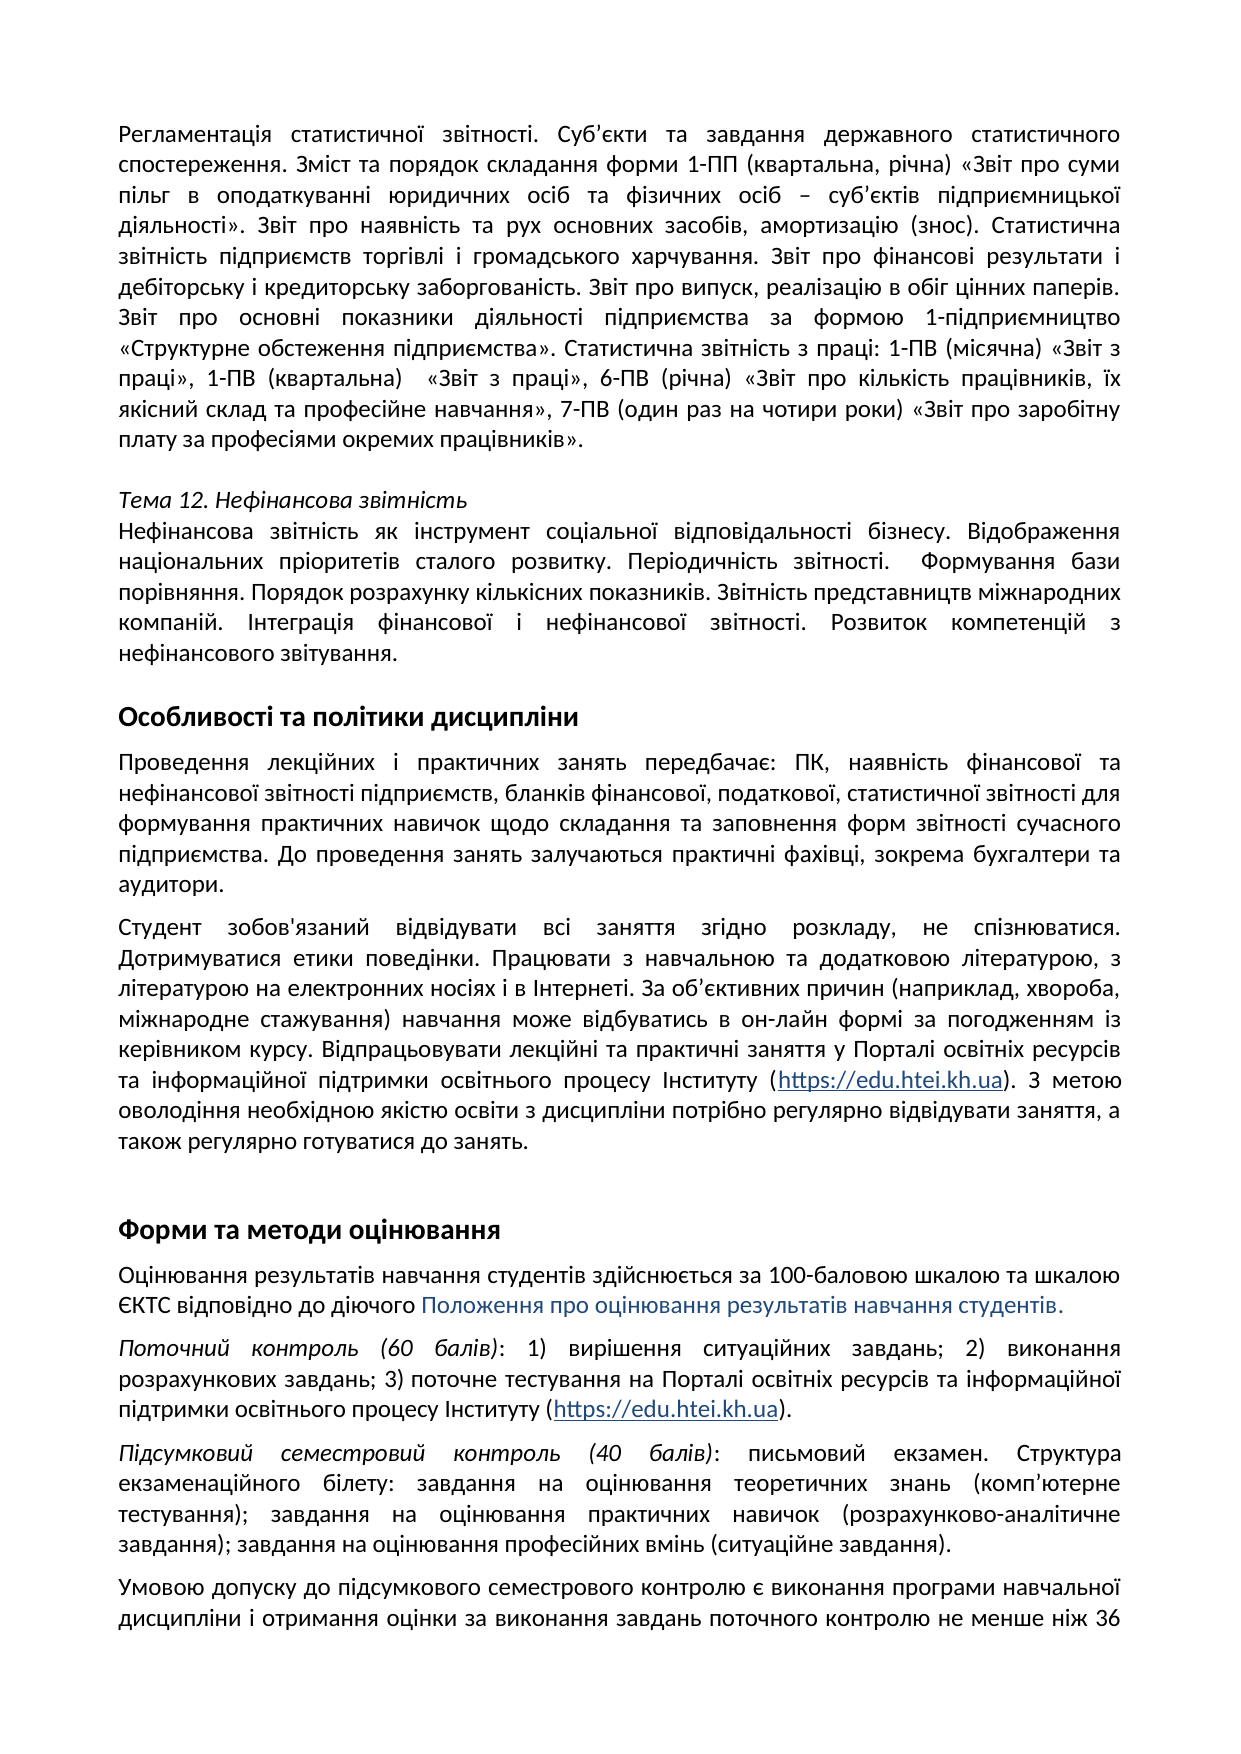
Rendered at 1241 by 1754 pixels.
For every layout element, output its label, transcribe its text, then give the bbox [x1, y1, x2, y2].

text Проведення лекційних і практичних занять передбачає: ПК, наявність фінансової та нефінансової звітності підприємств, бланків фінансової, податкової, статистичної звітності для формування практичних навичок щодо складання та заповнення форм звітності сучасного підприємства. До проведення занять залучаються практичні фахівці, зокрема бухгалтери та аудитори. [118, 746, 1122, 899]
text Студент зобов'язаний відвідувати всі заняття згідно розкладу, не спізнюватися. Дотримуватися етики поведінки. Працювати з навчальною та додатковою літературою, з літературою на електронних носіях і в Інтернеті. За об’єктивних причин (наприклад, хвороба, міжнародне стажування) навчання може відбуватись в он-лайн формі за погодженням із керівником курсу. Відпрацьовувати лекційні та практичні заняття у Порталі освітніх ресурсів та інформаційної підтримки освітнього процесу Інституту (https://edu.htei.kh.ua). З метою оволодіння необхідною якістю освіти з дисципліни потрібно регулярно відвідувати заняття, а також регулярно готуватися до занять. [118, 911, 1122, 1155]
text Оцінювання результатів навчання студентів здійснюється за 100-баловою шкалою та шкалою ЄКТС відповідно до діючого Положення про оцінювання результатів навчання студентів. [118, 1259, 1122, 1320]
text Регламентація статистичної звітності. Суб’єкти та завдання державного статистичного спостереження. Зміст та порядок складання форми 1-ПП (квартальна, річна) «Звіт про суми пільг в оподаткуванні юридичних осіб та фізичних осіб – суб’єктів підприємницької діяльності». Звіт про наявність та рух основних засобів, амортизацію (знос). Статистична звітність підприємств торгівлі і громадського харчування. Звіт про фінансові результати і дебіторську і кредиторську заборгованість. Звіт про випуск, реалізацію в обіг цінних паперів. Звіт про основні показники діяльності підприємства за формою 1-підприємництво «Структурне обстеження підприємства». Статистична звітність з праці: 1-ПВ (місячна) «Звіт з праці», 1-ПВ (квартальна) «Звіт з праці», 6-ПВ (річна) «Звіт про кількість працівників, їх якісний склад та професійне навчання», 7-ПВ (один раз на чотири роки) «Звіт про заробітну плату за професіями окремих працівників». [118, 118, 1122, 454]
text Підсумковий семестровий контроль (40 балів): письмовий екзамен. Структура екзаменаційного білету: завдання на оцінювання теоретичних знань (комп’ютерне тестування); завдання на оцінювання практичних навичок (розрахунково-аналітичне завдання); завдання на оцінювання професійних вмінь (ситуаційне завдання). [118, 1437, 1122, 1559]
text Тема 12. Нефінансова звітність [118, 484, 1122, 515]
subtitle Особливості та політики дисципліни [118, 698, 1122, 734]
subtitle Форми та методи оцінювання [118, 1211, 1122, 1247]
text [118, 1571, 1122, 1632]
text Нефінансова звітність як інструмент соціальної відповідальності бізнесу. Відображення національних пріоритетів сталого розвитку. Періодичність звітності. Формування бази порівняння. Порядок розрахунку кількісних показників. Звітність представництв міжнародних компаній. Інтеграція фінансової і нефінансової звітності. Розвиток компетенцій з нефінансового звітування. [118, 515, 1122, 667]
text Поточний контроль (60 балів): 1) вирішення ситуаційних завдань; 2) виконання розрахункових завдань; 3) поточне тестування на Порталі освітніх ресурсів та інформаційної підтримки освітнього процесу Інституту (https://edu.htei.kh.ua). [118, 1333, 1122, 1424]
